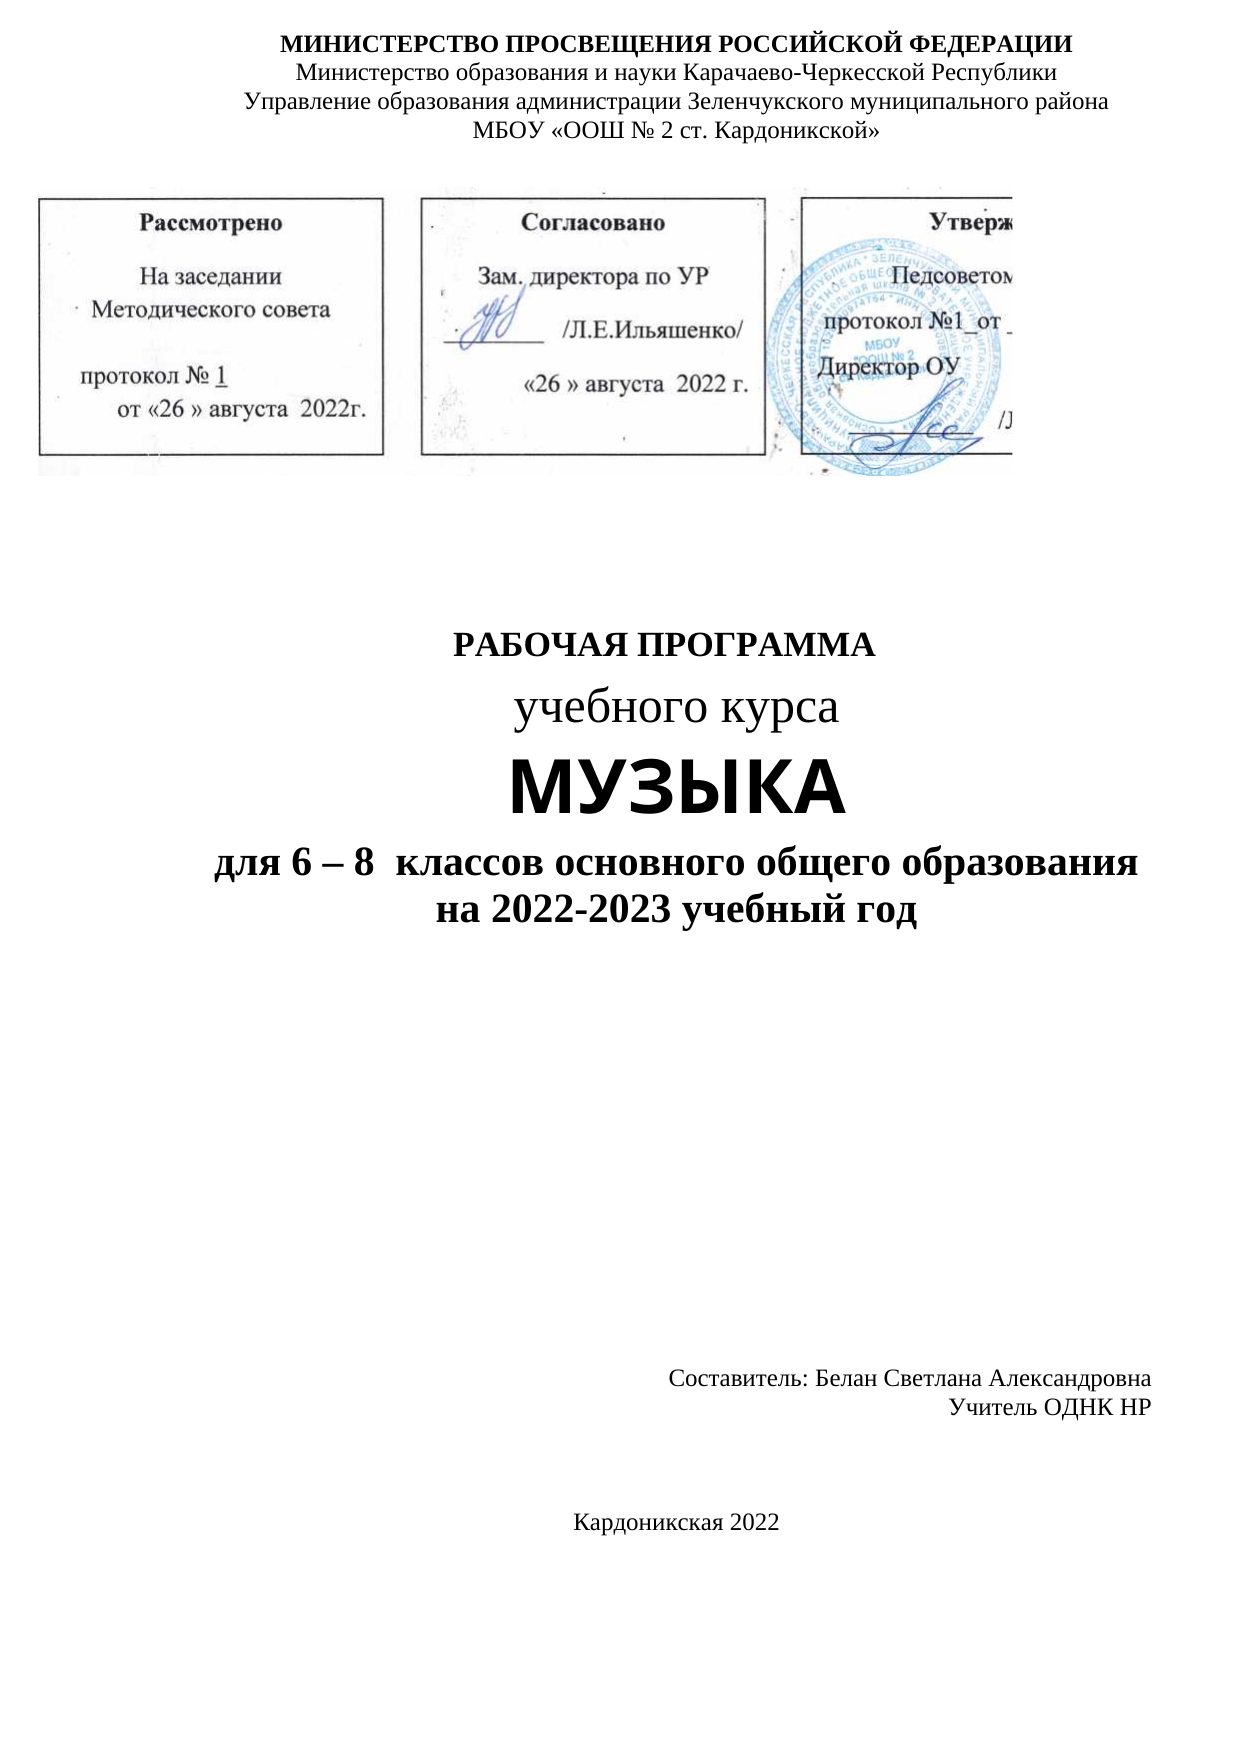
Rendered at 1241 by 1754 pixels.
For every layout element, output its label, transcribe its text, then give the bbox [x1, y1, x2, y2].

text для 6 – 8 классов основного общего образования [177, 836, 1152, 884]
text МБОУ «ООШ № 2 ст. Кардоникской» [177, 115, 1152, 144]
text МИНИСТЕРСТВО ПРОСВЕЩЕНИЯ РОССИЙСКОЙ ФЕДЕРАЦИИ [177, 29, 1152, 57]
text Министерство образования и науки Карачаево-Черкесской Республики [177, 57, 1152, 86]
text МУЗЫКА [177, 734, 1152, 836]
text РАБОЧАЯ ПРОГРАММА [177, 623, 1152, 664]
text Составитель: Белан Светлана Александровна [177, 1363, 1152, 1392]
text на 2022-2023 учебный год [177, 884, 1152, 932]
text учебного курса [177, 676, 1152, 734]
text Управление образования администрации Зеленчукского муниципального района [177, 86, 1152, 115]
text Учитель ОДНК НР [177, 1392, 1152, 1421]
text Кардоникская 2022 [177, 1507, 1152, 1536]
picture [38, 187, 1013, 476]
